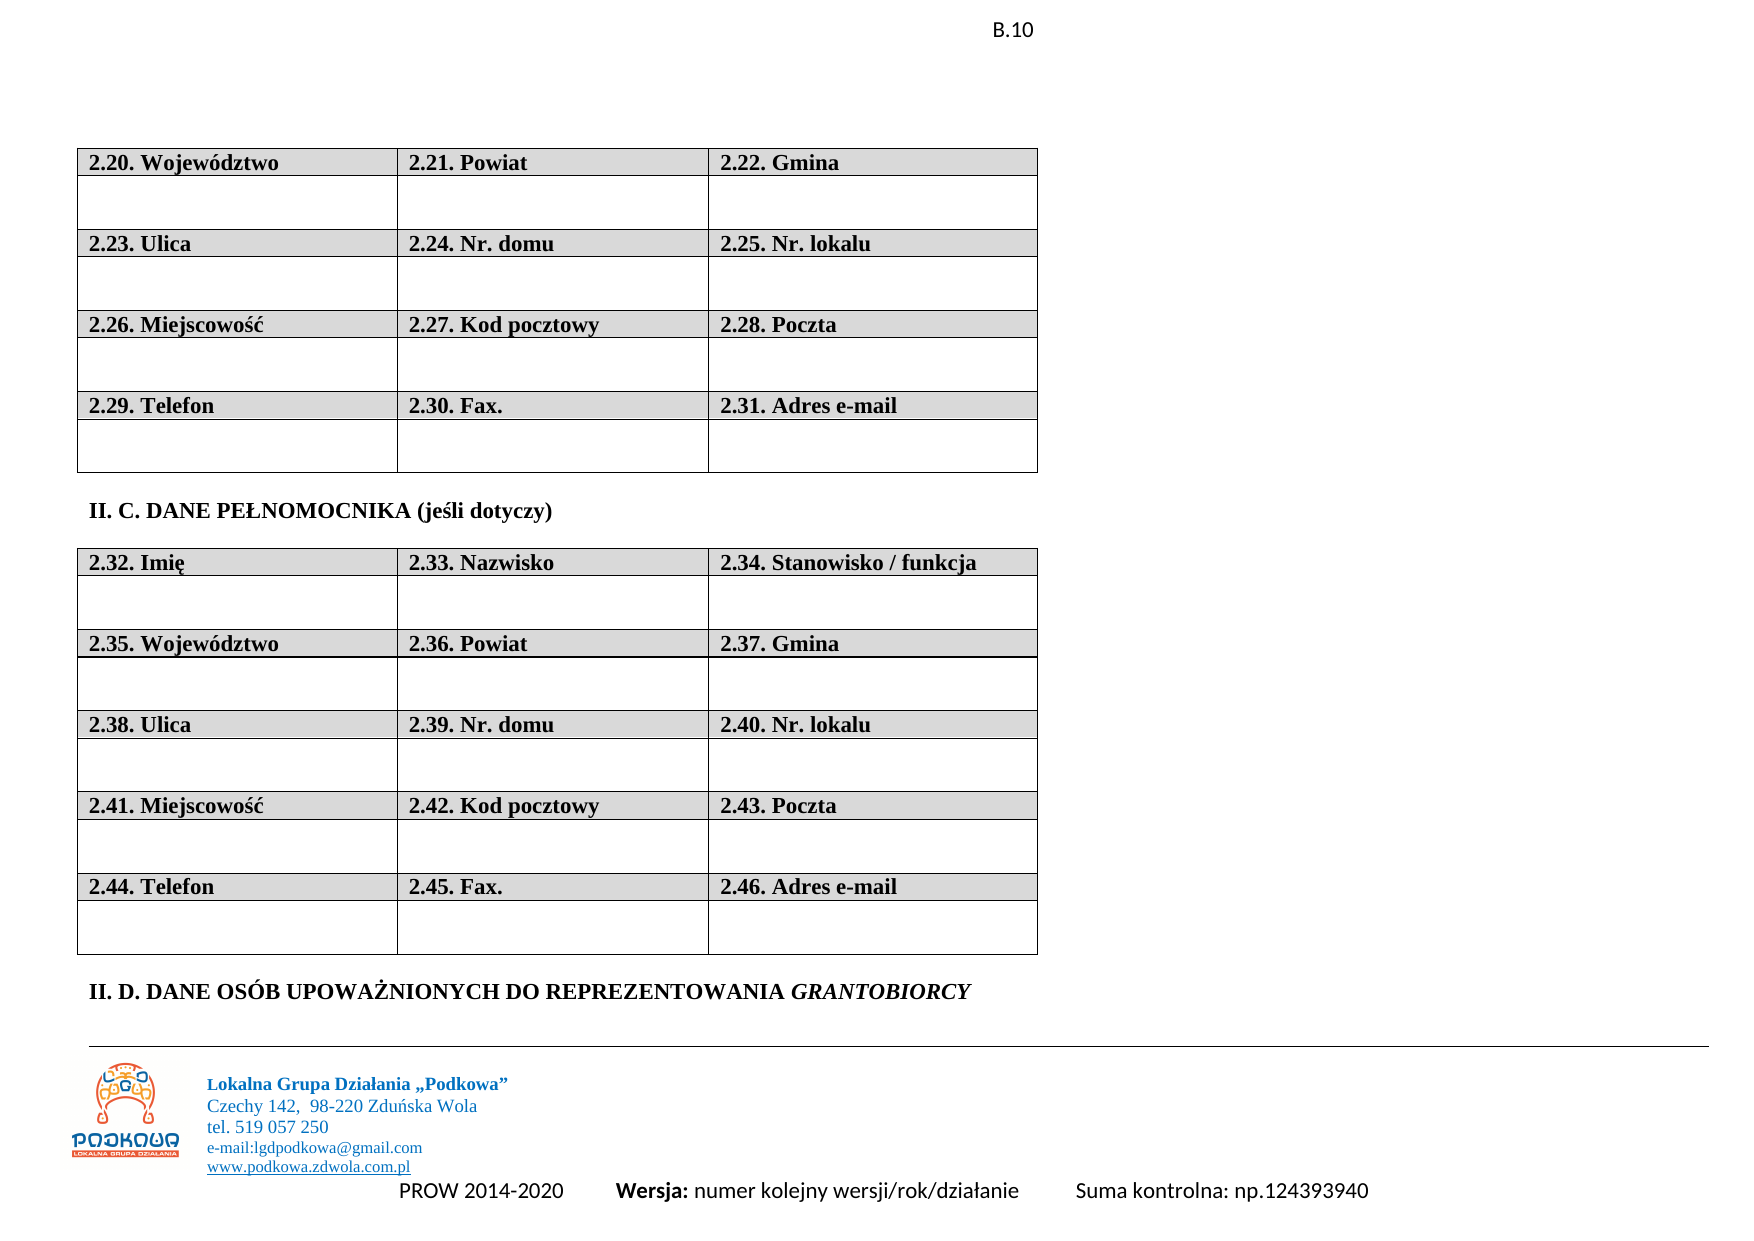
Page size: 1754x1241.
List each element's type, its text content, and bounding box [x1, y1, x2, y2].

table_cell [398, 576, 708, 629]
table_header 2.33. Nazwisko [398, 549, 708, 575]
table_cell [78, 820, 397, 872]
table_cell [709, 739, 1037, 791]
table_cell [78, 576, 397, 629]
table_cell 2.30. Fax. [398, 392, 708, 418]
table_cell 2.46. Adres e-mail [709, 874, 1037, 900]
table_cell [398, 820, 708, 872]
picture [60, 1050, 191, 1170]
table_cell [398, 420, 708, 472]
text II. C. DANE PEŁNOMOCNIKA (jeśli dotyczy) [89, 497, 1709, 523]
table_cell 2.22. Gmina [709, 149, 1037, 175]
table_cell 2.35. Województwo [78, 630, 397, 656]
table_cell 2.41. Miejscowość [78, 792, 397, 819]
table_cell [78, 739, 397, 791]
table_cell [709, 420, 1037, 472]
table_cell 2.37. Gmina [709, 630, 1037, 656]
table_cell 2.31. Adres e-mail [709, 392, 1037, 418]
table_cell 2.40. Nr. lokalu [709, 711, 1037, 737]
table_cell [709, 338, 1037, 391]
table_cell [709, 257, 1037, 310]
table_cell 2.21. Powiat [398, 149, 708, 175]
table_cell 2.36. Powiat [398, 630, 708, 656]
table_cell [709, 658, 1037, 710]
table_cell 2.29. Telefon [78, 392, 397, 418]
table_cell 2.42. Kod pocztowy [398, 792, 708, 819]
table_cell 2.45. Fax. [398, 874, 708, 900]
table_cell [709, 901, 1037, 953]
table_cell 2.26. Miejscowość [78, 311, 397, 337]
table_cell [398, 658, 708, 710]
table_cell [78, 901, 397, 953]
table_cell [78, 658, 397, 710]
table_cell [398, 338, 708, 391]
table_cell [398, 739, 708, 791]
table_header 2.34. Stanowisko / funkcja [709, 549, 1037, 575]
table_cell [398, 901, 708, 953]
table_cell [709, 176, 1037, 229]
table_cell [709, 820, 1037, 872]
table_cell [398, 257, 708, 310]
table_cell 2.27. Kod pocztowy [398, 311, 708, 337]
table_cell [709, 576, 1037, 629]
table_cell 2.39. Nr. domu [398, 711, 708, 737]
table_cell 2.24. Nr. domu [398, 230, 708, 256]
table_cell [78, 257, 397, 310]
table_cell 2.44. Telefon [78, 874, 397, 900]
table_header 2.32. Imię [78, 549, 397, 575]
table_cell [78, 420, 397, 472]
table_cell 2.20. Województwo [78, 149, 397, 175]
table_cell [78, 338, 397, 391]
text II. D. DANE OSÓB UPOWAŻNIONYCH DO REPREZENTOWANIA GRANTOBIORCY [89, 978, 1709, 1004]
table_cell 2.38. Ulica [78, 711, 397, 737]
table_cell 2.23. Ulica [78, 230, 397, 256]
table_cell 2.28. Poczta [709, 311, 1037, 337]
table_cell [78, 176, 397, 229]
table_cell 2.43. Poczta [709, 792, 1037, 819]
table_cell [398, 176, 708, 229]
table_cell 2.25. Nr. lokalu [709, 230, 1037, 256]
